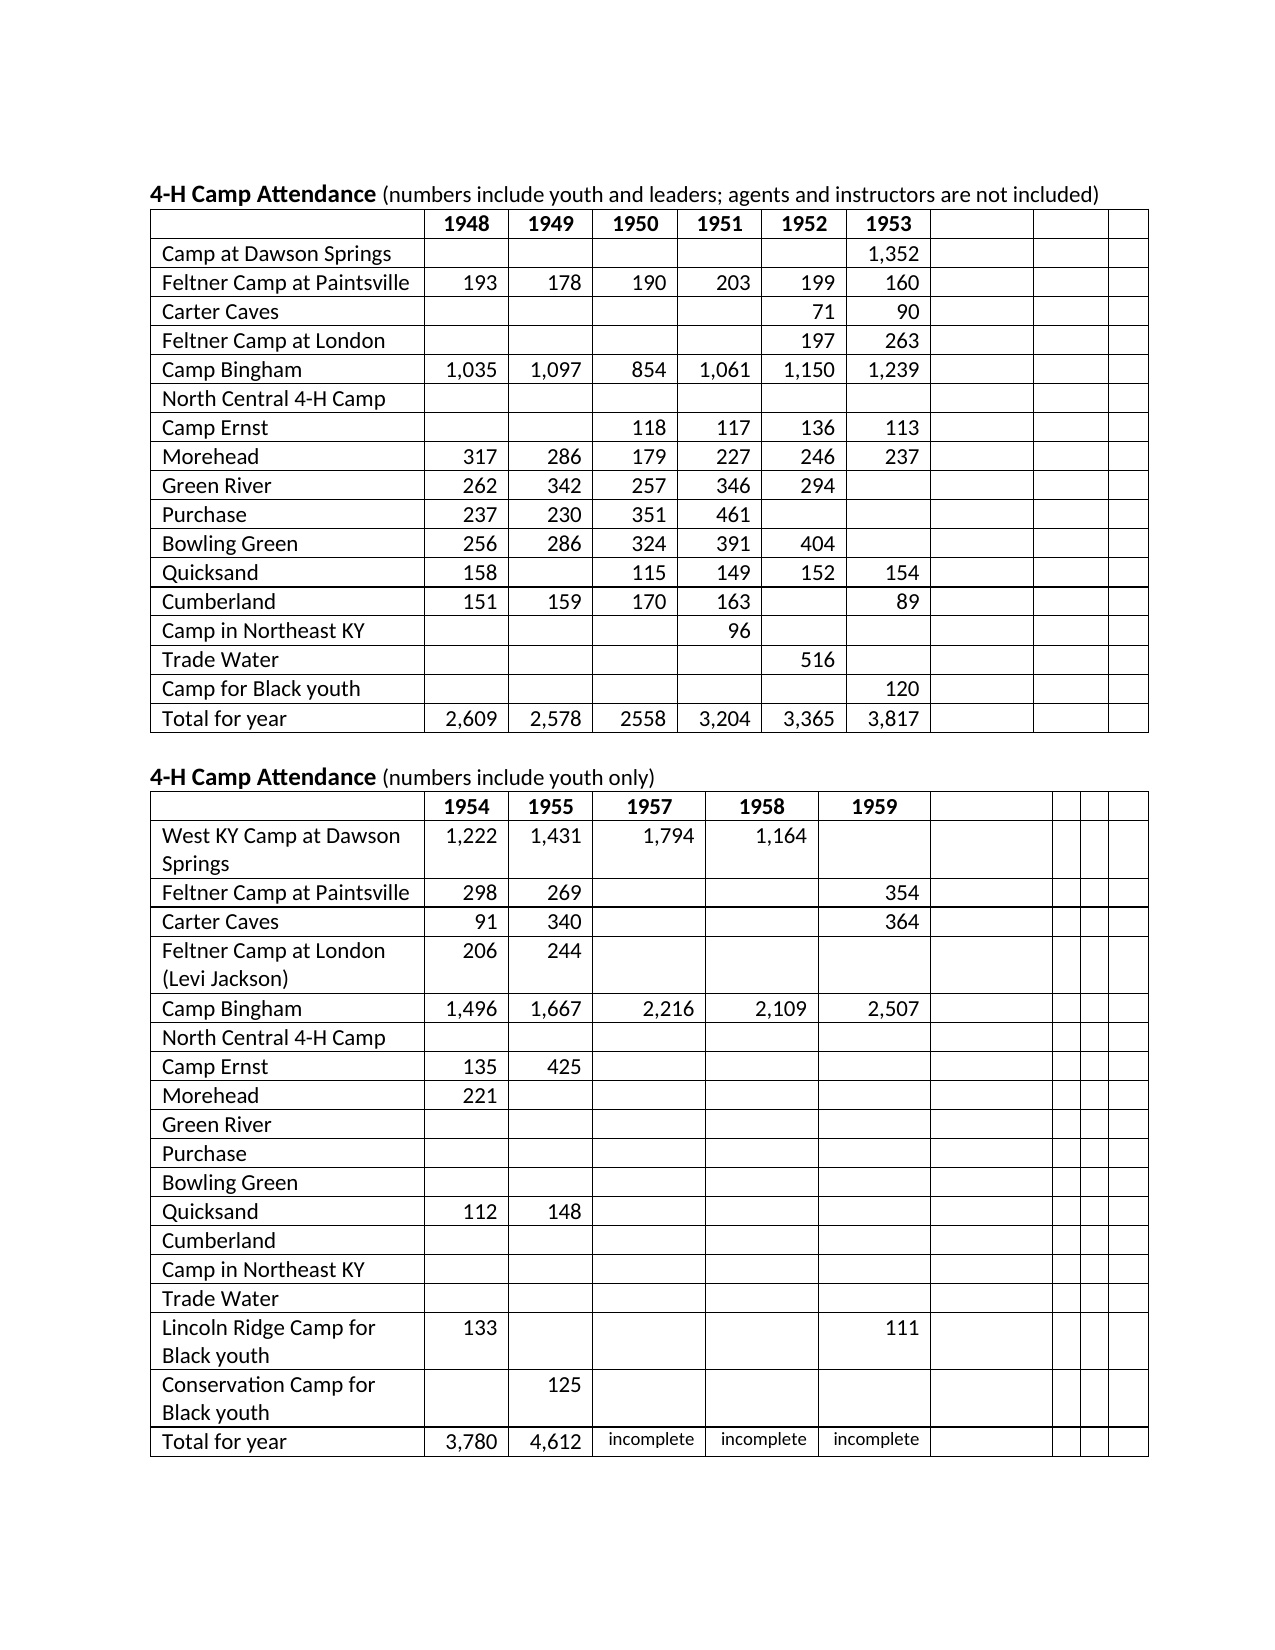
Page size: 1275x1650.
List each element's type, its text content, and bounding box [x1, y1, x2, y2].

table_cell [1109, 268, 1148, 296]
table_cell [706, 1110, 818, 1138]
table_cell [509, 1023, 592, 1051]
table_cell [931, 1284, 1052, 1312]
table_cell [847, 384, 930, 412]
table_cell [1109, 879, 1148, 906]
table_cell [931, 1313, 1052, 1369]
table_cell [931, 297, 1033, 325]
table_header 1949 [509, 210, 592, 238]
table_cell [1034, 500, 1108, 528]
table_header [1034, 210, 1108, 238]
table_cell [678, 239, 761, 267]
table_header [931, 210, 1033, 238]
table_cell Purchase [151, 1139, 424, 1167]
table_cell [819, 937, 930, 993]
table_cell [1109, 616, 1148, 644]
table_cell [509, 297, 592, 325]
table_header 1950 [593, 210, 677, 238]
table_cell 227 [678, 442, 761, 470]
table_cell 1,431 [509, 821, 592, 877]
table_cell [1109, 1226, 1148, 1254]
table_cell West KY Camp at Dawson Springs [151, 821, 424, 877]
table_cell [706, 1023, 818, 1051]
table_cell [1109, 1255, 1148, 1283]
table_cell 197 [762, 326, 846, 354]
table_cell 516 [762, 646, 846, 673]
table_cell [762, 384, 846, 412]
table_cell [509, 326, 592, 354]
table_cell [1053, 1284, 1080, 1312]
table_cell Feltner Camp at London [151, 326, 424, 354]
table_cell Quicksand [151, 1197, 424, 1225]
table_cell [1053, 1110, 1080, 1138]
table_cell [509, 1284, 592, 1312]
table_cell [425, 297, 508, 325]
table_cell [1109, 704, 1148, 732]
table_cell [1109, 413, 1148, 441]
table_cell [593, 937, 705, 993]
table_cell [762, 588, 846, 615]
table_cell Purchase [151, 500, 424, 528]
table_cell [593, 239, 677, 267]
table_cell 1,164 [706, 821, 818, 877]
table_cell 2,216 [593, 994, 705, 1022]
table_cell Cumberland [151, 588, 424, 615]
table_cell 237 [847, 442, 930, 470]
table_cell [931, 268, 1033, 296]
table_cell [931, 879, 1052, 906]
table_cell [1109, 1197, 1148, 1225]
table_cell 206 [425, 937, 508, 993]
table_header 1951 [678, 210, 761, 238]
table_cell [678, 326, 761, 354]
table_cell Total for year [151, 1428, 424, 1456]
table_cell [706, 879, 818, 906]
table_cell 154 [847, 558, 930, 586]
table_cell [425, 1023, 508, 1051]
table_cell [678, 646, 761, 673]
table_cell 113 [847, 413, 930, 441]
table_cell Camp at Dawson Springs [151, 239, 424, 267]
table_cell 263 [847, 326, 930, 354]
table_cell [425, 1226, 508, 1254]
table_cell [1034, 384, 1108, 412]
table_cell 148 [509, 1197, 592, 1225]
table_cell 346 [678, 471, 761, 499]
table_cell [1034, 704, 1108, 732]
table_cell [1109, 1370, 1148, 1426]
table_cell [931, 239, 1033, 267]
table_cell [425, 326, 508, 354]
table_cell Camp Ernst [151, 1052, 424, 1080]
table_cell [1053, 821, 1080, 877]
table_cell 149 [678, 558, 761, 586]
table_cell [1081, 1428, 1108, 1456]
table_cell 91 [425, 908, 508, 936]
table_cell [593, 297, 677, 325]
table_cell [593, 1284, 705, 1312]
table_cell 135 [425, 1052, 508, 1080]
table_cell [819, 1139, 930, 1167]
table_cell [1034, 268, 1108, 296]
table_cell 4,612 [509, 1428, 592, 1456]
table_cell [706, 1168, 818, 1196]
table_cell [1081, 908, 1108, 936]
table_cell [1081, 937, 1108, 993]
table_cell [1081, 1023, 1108, 1051]
table_cell 203 [678, 268, 761, 296]
table_cell [931, 937, 1052, 993]
table_cell 160 [847, 268, 930, 296]
table_cell 246 [762, 442, 846, 470]
table_cell North Central 4-H Camp [151, 1023, 424, 1051]
table_cell [706, 1313, 818, 1369]
table_cell [931, 1110, 1052, 1138]
table_cell [847, 616, 930, 644]
table_cell [931, 355, 1033, 383]
table_cell Camp for Black youth [151, 675, 424, 703]
table_cell [509, 1081, 592, 1109]
table_header [151, 792, 424, 820]
table_cell [762, 500, 846, 528]
table_cell [762, 239, 846, 267]
table_cell [931, 994, 1052, 1022]
table_cell [425, 1110, 508, 1138]
table_cell [509, 1226, 592, 1254]
table_cell [819, 1255, 930, 1283]
table_cell [931, 821, 1052, 877]
table_cell [931, 442, 1033, 470]
table_cell 179 [593, 442, 677, 470]
table_cell 286 [509, 442, 592, 470]
table_cell [1081, 821, 1108, 877]
table_cell [593, 1313, 705, 1369]
table_cell [706, 937, 818, 993]
table_cell 120 [847, 675, 930, 703]
table_cell 364 [819, 908, 930, 936]
table_cell [1053, 1428, 1080, 1456]
table_cell [509, 558, 592, 586]
table_cell 221 [425, 1081, 508, 1109]
table_cell 117 [678, 413, 761, 441]
table_cell [509, 1255, 592, 1283]
table_cell 2,507 [819, 994, 930, 1022]
table_cell [706, 1081, 818, 1109]
table_cell [593, 326, 677, 354]
table_cell 425 [509, 1052, 592, 1080]
table_cell [593, 646, 677, 673]
table_cell [1081, 1284, 1108, 1312]
table_cell [1034, 239, 1108, 267]
table_cell [1034, 471, 1108, 499]
table_cell [1109, 558, 1148, 586]
table_cell [1053, 1226, 1080, 1254]
table_cell 391 [678, 529, 761, 557]
table_cell [1109, 355, 1148, 383]
table_cell Bowling Green [151, 1168, 424, 1196]
table_cell [819, 1284, 930, 1312]
table_cell [931, 1197, 1052, 1225]
table_cell Lincoln Ridge Camp for Black youth [151, 1313, 424, 1369]
table_cell Conservation Camp for Black youth [151, 1370, 424, 1426]
table_cell [425, 616, 508, 644]
table_cell [847, 471, 930, 499]
table_cell [593, 879, 705, 906]
table_cell [762, 616, 846, 644]
table_header 1954 [425, 792, 508, 820]
table_cell 111 [819, 1313, 930, 1369]
table_cell 1,352 [847, 239, 930, 267]
table_cell [819, 1370, 930, 1426]
table_cell [1109, 908, 1148, 936]
table_cell [593, 1139, 705, 1167]
table_cell [706, 1052, 818, 1080]
table_cell 237 [425, 500, 508, 528]
table_cell [425, 1370, 508, 1426]
table_cell 1,239 [847, 355, 930, 383]
table_cell 404 [762, 529, 846, 557]
table_cell 342 [509, 471, 592, 499]
table_cell [1053, 1255, 1080, 1283]
table_cell [509, 413, 592, 441]
table_cell [1081, 1226, 1108, 1254]
table_cell 354 [819, 879, 930, 906]
table_cell [819, 1052, 930, 1080]
table_cell [1053, 908, 1080, 936]
table_cell [593, 384, 677, 412]
table_cell 178 [509, 268, 592, 296]
table_cell [706, 1284, 818, 1312]
table_cell 262 [425, 471, 508, 499]
table_cell [593, 616, 677, 644]
table_cell 71 [762, 297, 846, 325]
table_cell [1109, 1110, 1148, 1138]
table_cell [1109, 675, 1148, 703]
table_cell 317 [425, 442, 508, 470]
table_cell [1053, 1313, 1080, 1369]
table_header [931, 792, 1052, 820]
table_cell [593, 1197, 705, 1225]
table_header 1948 [425, 210, 508, 238]
table_cell [678, 384, 761, 412]
table_cell [1109, 1081, 1148, 1109]
table_cell 1,150 [762, 355, 846, 383]
table_cell 96 [678, 616, 761, 644]
table_cell [931, 1168, 1052, 1196]
table_header 1953 [847, 210, 930, 238]
table_cell [819, 1226, 930, 1254]
table_cell [762, 675, 846, 703]
table_header [151, 210, 424, 238]
table_cell [931, 500, 1033, 528]
table_cell [1109, 297, 1148, 325]
table_cell 1,097 [509, 355, 592, 383]
table_cell 1,496 [425, 994, 508, 1022]
table_cell [1034, 588, 1108, 615]
table_cell 351 [593, 500, 677, 528]
table_cell [425, 413, 508, 441]
table_cell 190 [593, 268, 677, 296]
table_cell 90 [847, 297, 930, 325]
table_cell [1109, 500, 1148, 528]
table_cell 170 [593, 588, 677, 615]
table_cell [1109, 937, 1148, 993]
table_cell Feltner Camp at London (Levi Jackson) [151, 937, 424, 993]
table_cell 324 [593, 529, 677, 557]
table_cell [1034, 529, 1108, 557]
table_cell 115 [593, 558, 677, 586]
table_cell [1034, 442, 1108, 470]
table_cell incomplete [706, 1428, 818, 1456]
table_cell [509, 616, 592, 644]
table_cell [425, 646, 508, 673]
table_cell [931, 1139, 1052, 1167]
table_cell [1053, 1370, 1080, 1426]
table_cell 118 [593, 413, 677, 441]
table_cell [931, 908, 1052, 936]
table_cell [931, 1428, 1052, 1456]
table_cell [847, 529, 930, 557]
table_cell 286 [509, 529, 592, 557]
table_cell 257 [593, 471, 677, 499]
table_cell [1034, 646, 1108, 673]
table_cell [593, 1255, 705, 1283]
table_cell [931, 675, 1033, 703]
table_cell [593, 1052, 705, 1080]
table_cell 1,035 [425, 355, 508, 383]
table_cell [1053, 1139, 1080, 1167]
table_cell Green River [151, 471, 424, 499]
table_cell Camp in Northeast KY [151, 616, 424, 644]
table_cell [847, 646, 930, 673]
table_cell [425, 675, 508, 703]
table_cell [1109, 1023, 1148, 1051]
table_cell 199 [762, 268, 846, 296]
table_cell [931, 1226, 1052, 1254]
table_cell [1053, 994, 1080, 1022]
table_header [1109, 792, 1148, 820]
table_cell [678, 297, 761, 325]
table_cell [931, 1255, 1052, 1283]
table_cell [931, 588, 1033, 615]
text 4-H Camp Attendance (numbers include youth and leaders; agents and instructors are not included) [150, 178, 1125, 208]
table_cell [931, 646, 1033, 673]
table_header [1053, 792, 1080, 820]
table_cell 230 [509, 500, 592, 528]
table_cell 89 [847, 588, 930, 615]
table_cell 3,204 [678, 704, 761, 732]
table_cell [593, 1081, 705, 1109]
table_cell [509, 646, 592, 673]
table_cell [931, 704, 1033, 732]
table_cell [931, 1081, 1052, 1109]
table_cell [1053, 1168, 1080, 1196]
table_cell incomplete [593, 1428, 705, 1456]
table_cell 193 [425, 268, 508, 296]
table_cell 854 [593, 355, 677, 383]
table_cell [931, 616, 1033, 644]
table_cell [1109, 529, 1148, 557]
table_cell [1034, 326, 1108, 354]
table_cell [1109, 1168, 1148, 1196]
table_cell [593, 908, 705, 936]
table_cell 340 [509, 908, 592, 936]
table_cell Feltner Camp at Paintsville [151, 268, 424, 296]
table_cell [1081, 1313, 1108, 1369]
table_cell [931, 1370, 1052, 1426]
table_cell [931, 384, 1033, 412]
table_cell [1109, 326, 1148, 354]
table_cell [1053, 1052, 1080, 1080]
table_cell 151 [425, 588, 508, 615]
table_cell [1109, 821, 1148, 877]
table_cell [1081, 1052, 1108, 1080]
table_cell Morehead [151, 1081, 424, 1109]
table_cell [509, 384, 592, 412]
table_cell 159 [509, 588, 592, 615]
table_cell 461 [678, 500, 761, 528]
table_cell 294 [762, 471, 846, 499]
table_cell [931, 558, 1033, 586]
table_cell [509, 1139, 592, 1167]
table_header 1958 [706, 792, 818, 820]
table_cell 136 [762, 413, 846, 441]
table_cell [1081, 1110, 1108, 1138]
table_cell [706, 1139, 818, 1167]
table_cell [931, 326, 1033, 354]
table_cell [593, 675, 677, 703]
table_cell 1,667 [509, 994, 592, 1022]
table_cell [1109, 239, 1148, 267]
table_header 1959 [819, 792, 930, 820]
table_cell [1053, 1197, 1080, 1225]
table_cell [425, 239, 508, 267]
table_cell [509, 1168, 592, 1196]
table_cell [509, 675, 592, 703]
table_cell [1081, 1139, 1108, 1167]
table_cell Quicksand [151, 558, 424, 586]
table_cell [1053, 937, 1080, 993]
table_cell [1109, 588, 1148, 615]
table_cell [509, 1110, 592, 1138]
table_cell incomplete [819, 1428, 930, 1456]
table_cell [1034, 675, 1108, 703]
table_cell [425, 384, 508, 412]
table_cell [819, 1168, 930, 1196]
table_cell [593, 1110, 705, 1138]
table_cell [678, 675, 761, 703]
table_cell 152 [762, 558, 846, 586]
table_cell Camp Bingham [151, 994, 424, 1022]
table_cell 125 [509, 1370, 592, 1426]
table_cell [593, 1370, 705, 1426]
table_cell [1081, 1081, 1108, 1109]
table_cell Carter Caves [151, 908, 424, 936]
table_cell [1109, 1284, 1148, 1312]
table_cell [1053, 1023, 1080, 1051]
table_cell 1,794 [593, 821, 705, 877]
table_cell [1109, 1428, 1148, 1456]
table_cell [1081, 1197, 1108, 1225]
table_cell [1109, 1139, 1148, 1167]
table_cell [819, 1110, 930, 1138]
table_cell Bowling Green [151, 529, 424, 557]
table_cell [1109, 646, 1148, 673]
table_cell [1053, 1081, 1080, 1109]
table_cell [847, 500, 930, 528]
table_cell 2,609 [425, 704, 508, 732]
table_cell 2,578 [509, 704, 592, 732]
table_cell [931, 529, 1033, 557]
table_cell [706, 1370, 818, 1426]
table_cell [1109, 384, 1148, 412]
table_cell 269 [509, 879, 592, 906]
table_cell 256 [425, 529, 508, 557]
table_cell [425, 1168, 508, 1196]
table_cell [819, 1081, 930, 1109]
table_cell [1081, 1370, 1108, 1426]
table_header [1109, 210, 1148, 238]
table_cell [593, 1226, 705, 1254]
table_cell [425, 1255, 508, 1283]
table_cell [1034, 355, 1108, 383]
table_cell Total for year [151, 704, 424, 732]
table_cell [819, 821, 930, 877]
table_cell [931, 1023, 1052, 1051]
table_cell Trade Water [151, 1284, 424, 1312]
table_cell [509, 239, 592, 267]
table_cell Cumberland [151, 1226, 424, 1254]
table_cell [706, 1197, 818, 1225]
table_cell 298 [425, 879, 508, 906]
table_cell [593, 1023, 705, 1051]
table_cell 2558 [593, 704, 677, 732]
table_cell [1081, 994, 1108, 1022]
table_cell [1081, 879, 1108, 906]
table_cell [931, 413, 1033, 441]
table_cell [1109, 994, 1148, 1022]
table_cell [819, 1197, 930, 1225]
table_cell 3,365 [762, 704, 846, 732]
table_cell [1109, 442, 1148, 470]
table_cell 163 [678, 588, 761, 615]
table_cell 133 [425, 1313, 508, 1369]
table_cell [1109, 1313, 1148, 1369]
table_cell [1109, 471, 1148, 499]
table_cell [706, 908, 818, 936]
table_cell 1,061 [678, 355, 761, 383]
table_cell [819, 1023, 930, 1051]
table_cell 112 [425, 1197, 508, 1225]
table_cell [1034, 413, 1108, 441]
table_cell Green River [151, 1110, 424, 1138]
table_cell [509, 1313, 592, 1369]
table_cell Camp Bingham [151, 355, 424, 383]
table_header 1957 [593, 792, 705, 820]
table_header 1955 [509, 792, 592, 820]
table_cell [931, 1052, 1052, 1080]
table_cell [1034, 297, 1108, 325]
table_cell [706, 1255, 818, 1283]
table_header 1952 [762, 210, 846, 238]
table_cell [593, 1168, 705, 1196]
table_cell 1,222 [425, 821, 508, 877]
table_cell [706, 1226, 818, 1254]
table_cell 244 [509, 937, 592, 993]
table_cell [425, 1139, 508, 1167]
text 4-H Camp Attendance (numbers include youth only) [150, 761, 1125, 791]
table_cell [1081, 1255, 1108, 1283]
table_cell [1081, 1168, 1108, 1196]
table_cell 158 [425, 558, 508, 586]
table_cell [1053, 879, 1080, 906]
table_cell [1109, 1052, 1148, 1080]
table_cell North Central 4-H Camp [151, 384, 424, 412]
table_cell [425, 1284, 508, 1312]
table_cell Carter Caves [151, 297, 424, 325]
table_cell 3,780 [425, 1428, 508, 1456]
table_cell [1034, 616, 1108, 644]
table_header [1081, 792, 1108, 820]
table_cell [1034, 558, 1108, 586]
table_cell Camp Ernst [151, 413, 424, 441]
table_cell [931, 471, 1033, 499]
table_cell 3,817 [847, 704, 930, 732]
table_cell Feltner Camp at Paintsville [151, 879, 424, 906]
table_cell 2,109 [706, 994, 818, 1022]
table_cell Morehead [151, 442, 424, 470]
table_cell Camp in Northeast KY [151, 1255, 424, 1283]
table_cell Trade Water [151, 646, 424, 673]
